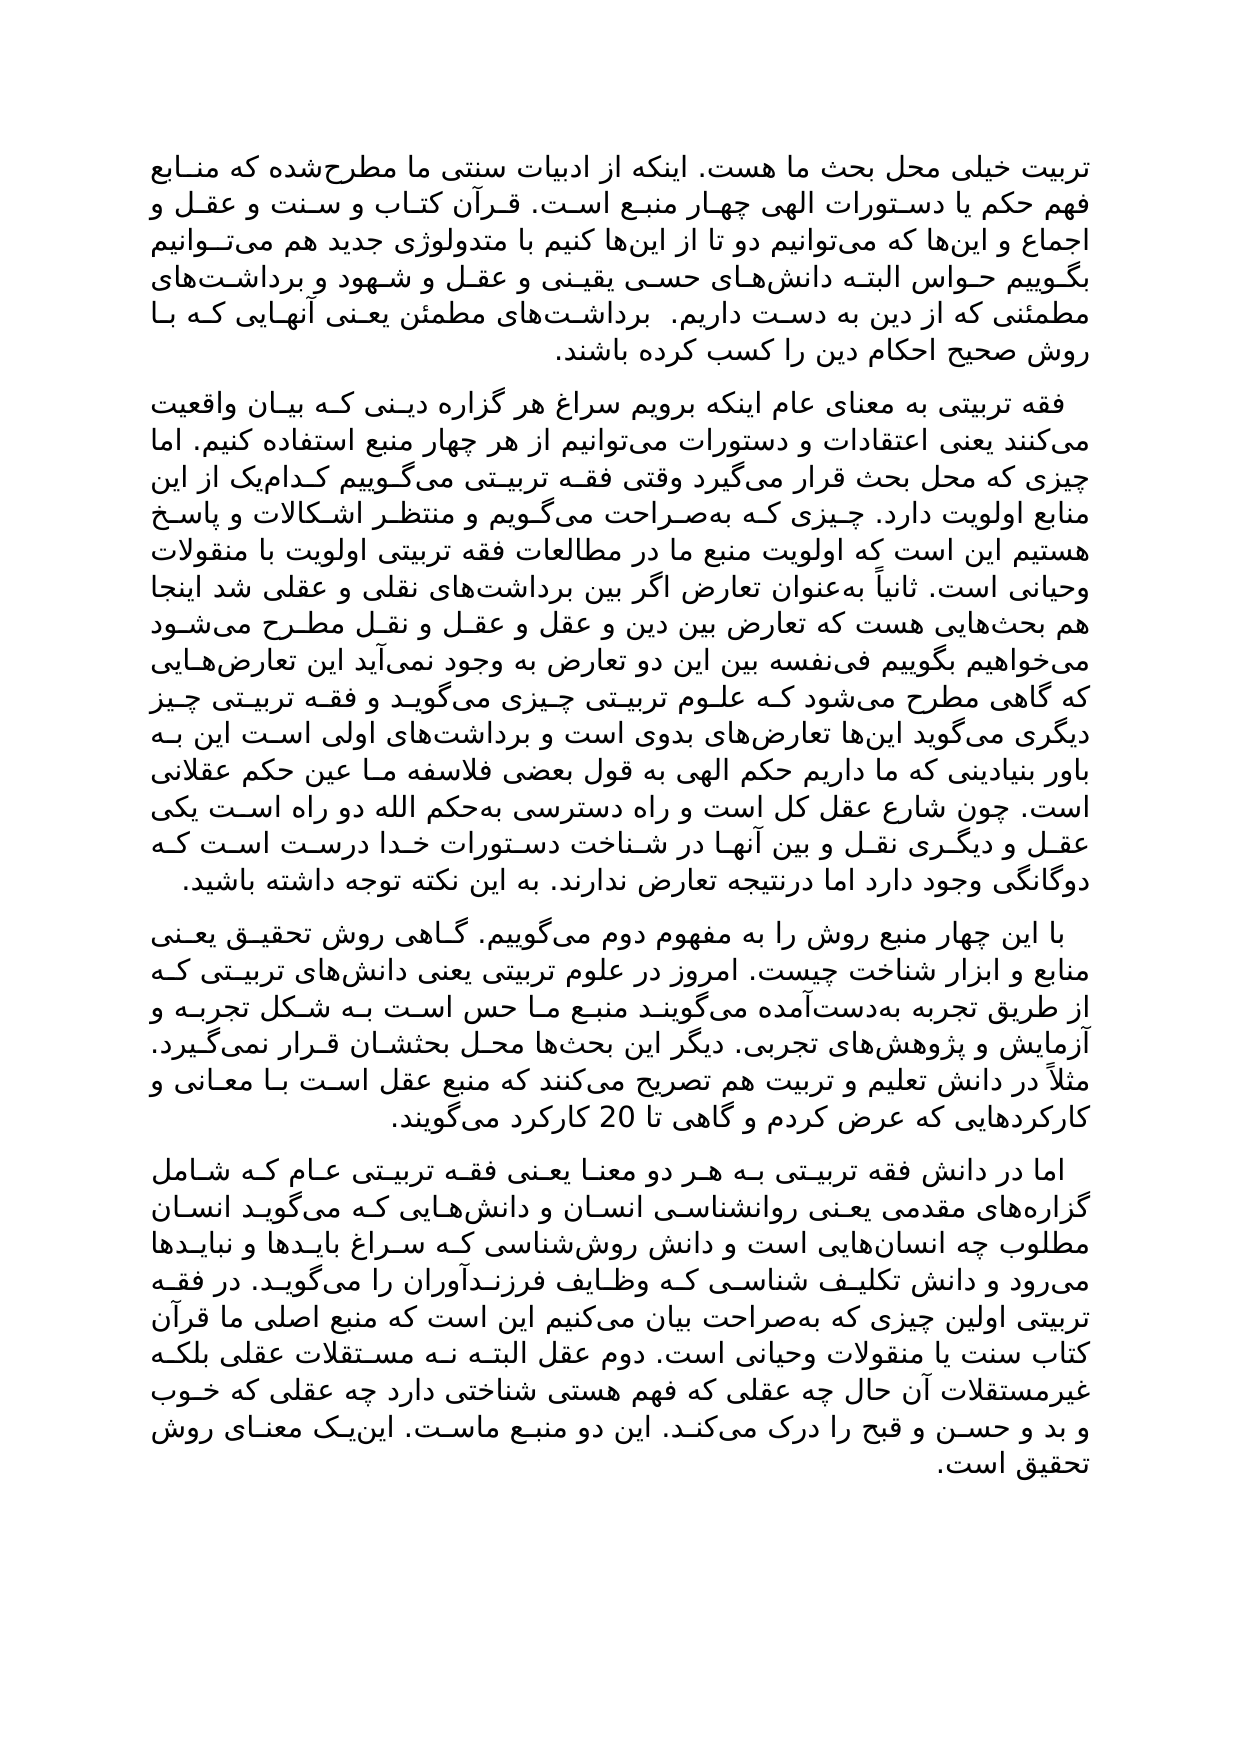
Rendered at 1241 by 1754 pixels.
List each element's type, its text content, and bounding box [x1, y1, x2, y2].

text با این چهار منبع روش را به مفهوم دوم می‌گوییم. گاهی روش تحقیق یعنی منابع و ابزار شناخت چیست. امروز در علوم تربیتی یعنی دانش‌های تربیتی که از طریق تجربه به‌دست‌آمده می‌گویند منبع ما حس است به شکل تجربه و آزمایش و پژوهش‌های تجربی. دیگر این بحث‌ها محل بحثشان قرار نمی‌گیرد. مثلاً در دانش تعلیم و تربیت هم تصریح می‌کنند که منبع عقل است با معانی و کارکردهایی که عرض کردم و گاهی تا 20 کارکرد می‌گویند. [150, 917, 1090, 1134]
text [150, 150, 1090, 367]
text اما در دانش فقه تربیتی به هر دو معنا یعنی فقه تربیتی عام که شامل گزاره‌های مقدمی یعنی روانشناسی انسان و دانش‌هایی که می‌گوید انسان مطلوب چه انسان‌هایی است و دانش روش‌شناسی که سراغ بایدها و نبایدها می‌رود و دانش تکلیف شناسی که وظایف فرزندآوران را می‌گوید. در فقه تربیتی اولین چیزی که به‌صراحت بیان می‌کنیم این است که منبع اصلی ما قرآن کتاب سنت یا منقولات وحیانی است. دوم عقل البته نه مستقلات عقلی بلکه غیرمستقلات آن حال چه عقلی که فهم هستی شناختی دارد چه عقلی که خوب و بد و حسن و قبح را درک می‌کند. این دو منبع ماست. این‌یک معنای روش تحقیق است. [150, 1153, 1090, 1481]
text فقه تربیتی به معنای عام اینکه برویم سراغ هر گزاره دینی که بیان واقعیت می‌کنند یعنی اعتقادات و دستورات می‌توانیم از هر چهار منبع استفاده کنیم. اما چیزی که محل بحث قرار می‌گیرد وقتی فقه تربیتی می‌گوییم کدام‌یک از این منابع اولویت دارد. چیزی که به‌صراحت می‌گویم و منتظر اشکالات و پاسخ هستیم این است که اولویت منبع ما در مطالعات فقه تربیتی اولویت با منقولات وحیانی است. ثانیاً به‌عنوان تعارض اگر بین برداشت‌های نقلی و عقلی شد اینجا هم بحث‌هایی هست که تعارض بین دین و عقل و عقل و نقل مطرح می‌شود می‌خواهیم بگوییم فی‌نفسه بین این دو تعارض به وجود نمی‌آید این تعارض‌هایی که گاهی مطرح می‌شود که علوم تربیتی چیزی می‌گوید و فقه تربیتی چیز دیگری می‌گوید این‌ها تعارض‌های بدوی است و برداشت‌های اولی است این به باور بنیادینی که ما داریم حکم الهی به قول بعضی فلاسفه ما عین حکم عقلانی است. چون شارع عقل کل است و راه دسترسی به‌حکم الله دو راه است یکی عقل و دیگری نقل و بین آنها در شناخت دستورات خدا درست است که دوگانگی وجود دارد اما درنتیجه تعارض ندارند. به این نکته توجه داشته باشید. [150, 387, 1090, 897]
